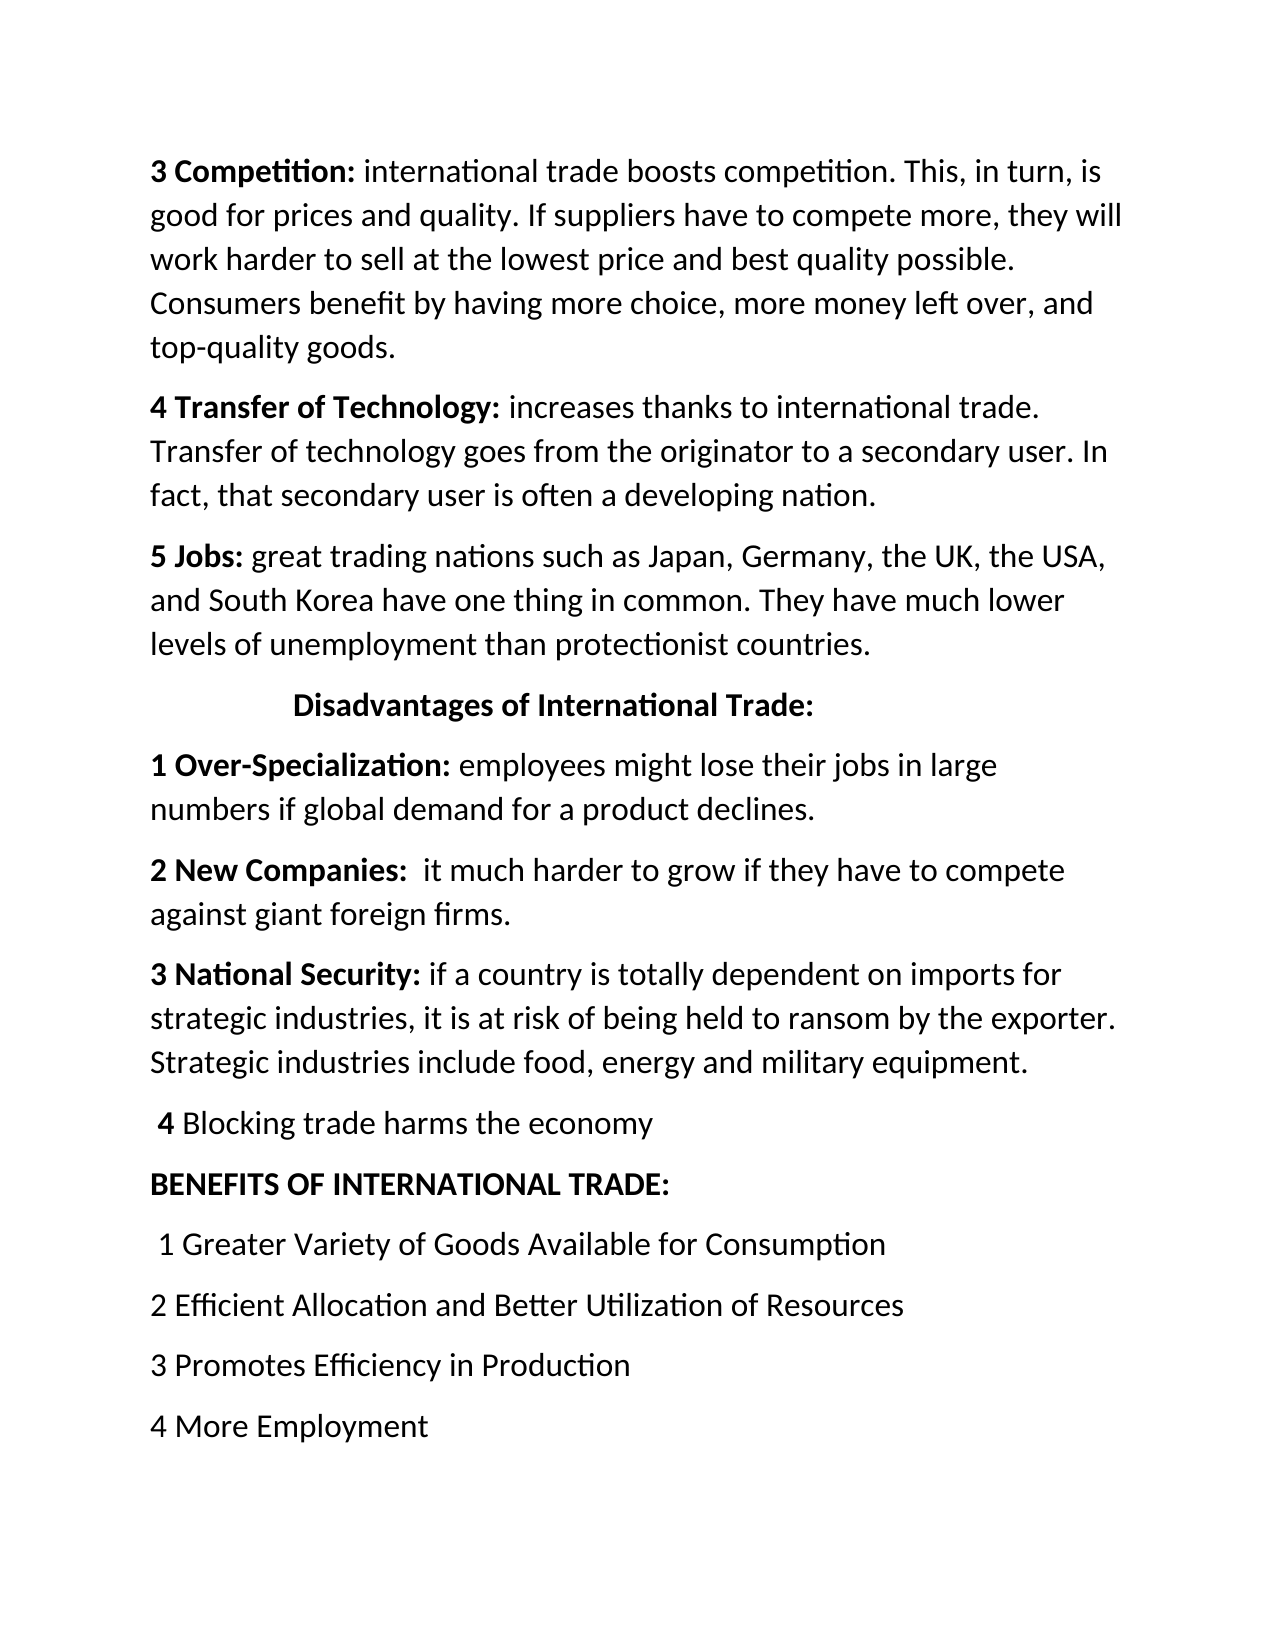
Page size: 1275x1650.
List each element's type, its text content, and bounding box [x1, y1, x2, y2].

text 2 New Companies: it much harder to grow if they have to compete against giant foreign firms. [150, 849, 1125, 933]
text 4 Blocking trade harms the economy [150, 1102, 1125, 1143]
text 3 Promotes Efficiency in Production [150, 1344, 1125, 1385]
text 4 More Employment [150, 1405, 1125, 1446]
text 1 Greater Variety of Goods Available for Consumption [150, 1223, 1125, 1264]
text 5 Jobs: great trading nations such as Japan, Germany, the UK, the USA, and South Korea have one thing in common. They have much lower levels of unemployment than protectionist countries. [150, 535, 1125, 664]
text BENEFITS OF INTERNATIONAL TRADE: [150, 1162, 1125, 1203]
text 3 Competition: international trade boosts competition. This, in turn, is good for prices and quality. If suppliers have to compete more, they will work harder to sell at the lowest price and best quality possible. Consumers benefit by having more choice, more money left over, and top-quality goods. [150, 150, 1125, 367]
text 1 Over-Specialization: employees might lose their jobs in large numbers if global demand for a product declines. [150, 744, 1125, 829]
text 3 National Security: if a country is totally dependent on imports for strategic industries, it is at risk of being held to ransom by the exporter. Strategic industries include food, energy and military equipment. [150, 953, 1125, 1082]
text 4 Transfer of Technology: increases thanks to international trade. Transfer of technology goes from the originator to a secondary user. In fact, that secondary user is often a developing nation. [150, 386, 1125, 515]
text Disadvantages of International Trade: [150, 683, 1125, 724]
text 2 Efficient Allocation and Better Utilization of Resources [150, 1284, 1125, 1324]
